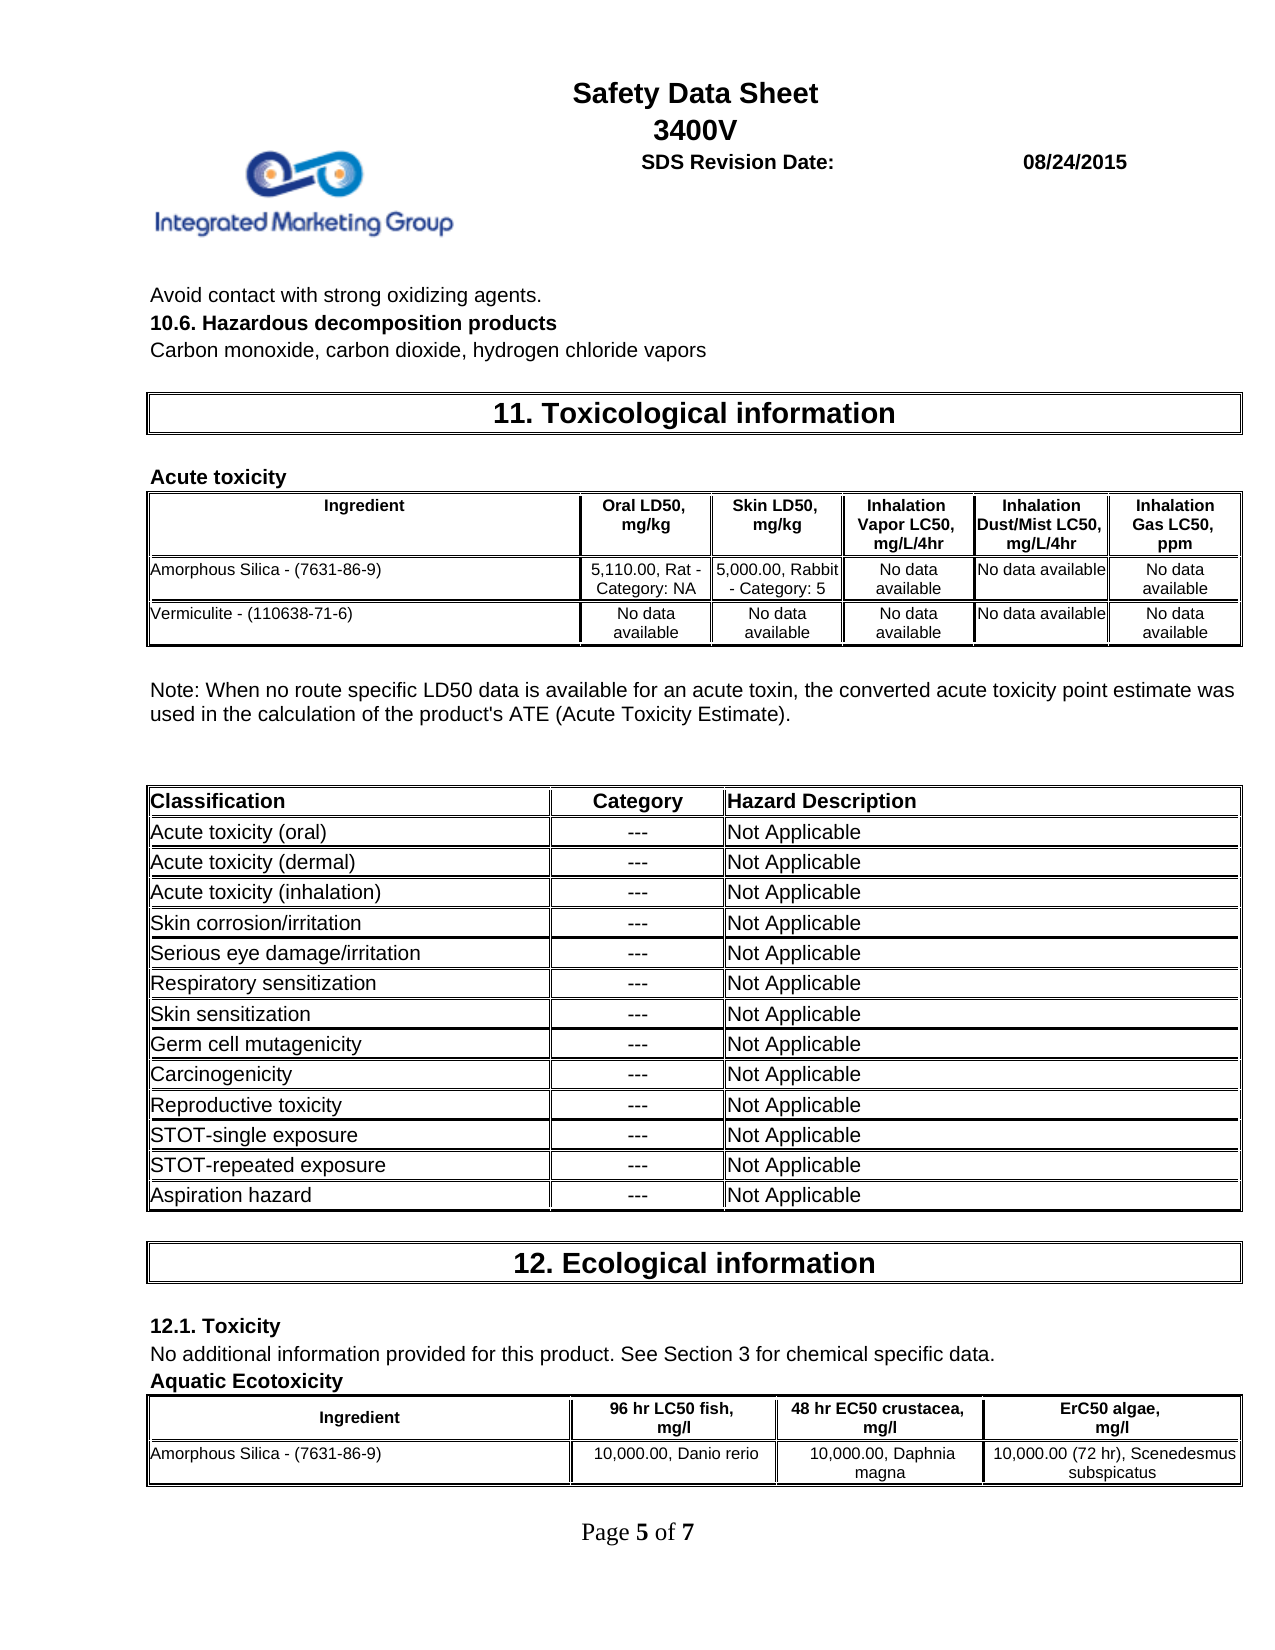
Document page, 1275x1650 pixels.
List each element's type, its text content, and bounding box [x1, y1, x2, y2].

table_cell Skin corrosion/irritation [148, 906, 551, 936]
table_header 12.1. Toxicity [149, 1313, 1242, 1340]
table_header Acute toxicity [149, 464, 1242, 491]
table_cell Acute toxicity (oral) [148, 815, 551, 845]
table_header Inhalation Vapor LC50, mg/L/4hr [843, 492, 974, 554]
table_header Ingredient [150, 494, 580, 554]
table_cell Serious eye damage/irritation [150, 936, 549, 966]
table_cell No data available [580, 603, 712, 644]
table_cell --- [552, 1091, 723, 1118]
table_cell Not Applicable [726, 1057, 1240, 1088]
table_cell No data available [712, 599, 843, 644]
table_header 96 hr LC50 fish, mg/l [571, 1397, 777, 1439]
table_cell 10,000.00 (72 hr), Scenedesmus subspicatus [983, 1439, 1241, 1483]
table_header 11. Toxicological information [150, 395, 1240, 432]
table_cell --- [552, 1000, 723, 1027]
table_header 48 hr EC50 crustacea, mg/l [777, 1396, 983, 1439]
table_cell 10,000.00, Danio rerio [571, 1442, 777, 1483]
table_cell Not Applicable [725, 1179, 1240, 1209]
table_cell --- [551, 1182, 724, 1209]
table_cell --- [552, 1030, 723, 1057]
table_cell Aquatic Ecotoxicity [149, 1367, 1242, 1394]
table_cell Acute toxicity (dermal) [150, 845, 549, 875]
table_cell Vermiculite - (110638-71-6) [150, 599, 580, 644]
table_cell Not Applicable [726, 1027, 1240, 1057]
table_cell Not Applicable [726, 875, 1240, 906]
table_cell No data available [976, 558, 1107, 599]
table_cell Respiratory sensitization [150, 966, 549, 997]
table_cell --- [552, 909, 723, 936]
table_cell --- [552, 1121, 723, 1148]
table_header ErC50 algae, mg/l [983, 1397, 1240, 1439]
table_header Hazard Description [725, 788, 1240, 815]
table_cell No additional information provided for this product. See Section 3 for chemical specific data. [149, 1340, 1242, 1367]
table_header Skin LD50, mg/kg [712, 492, 843, 554]
table_header Inhalation Dust/Mist LC50, mg/L/4hr [974, 494, 1109, 554]
table_cell No data available [843, 603, 974, 644]
table_cell No data available [1109, 599, 1240, 644]
table_cell 5,110.00, Rat - Category: NA [582, 558, 710, 599]
table_cell Not Applicable [726, 966, 1240, 997]
table_header Category [551, 788, 724, 815]
table_cell Not Applicable [725, 906, 1241, 936]
table_cell Not Applicable [725, 997, 1241, 1027]
table_header 12. Ecological information [150, 1244, 1240, 1281]
table_cell --- [552, 1061, 723, 1088]
table_cell Acute toxicity (inhalation) [150, 875, 549, 906]
table_cell --- [552, 879, 723, 906]
table_cell No data available [845, 558, 973, 599]
table_cell --- [552, 939, 723, 966]
table_header Classification [150, 788, 551, 815]
table_cell 10,000.00, Daphnia magna [777, 1442, 983, 1483]
table_cell STOT-repeated exposure [150, 1148, 549, 1178]
table_cell Skin sensitization [148, 997, 551, 1027]
table_cell No data available [974, 603, 1109, 644]
table_cell Carbon monoxide, carbon dioxide, hydrogen chloride vapors [149, 336, 1242, 363]
table_cell Carcinogenicity [150, 1057, 549, 1088]
table_cell Germ cell mutagenicity [150, 1027, 549, 1057]
table_cell Amorphous Silica - (7631-86-9) [150, 555, 579, 599]
table_cell STOT-single exposure [148, 1118, 549, 1148]
table_cell Not Applicable [726, 845, 1240, 875]
table_cell No data available [1110, 555, 1240, 599]
table_cell Not Applicable [726, 1148, 1240, 1178]
table_cell --- [552, 1152, 723, 1178]
table_cell 5,000.00, Rabbit - Category: 5 [713, 558, 841, 599]
table_header Oral LD50, mg/kg [580, 494, 712, 554]
table_cell Reproductive toxicity [148, 1088, 551, 1118]
table_header Ingredient [150, 1396, 571, 1439]
table_cell Not Applicable [725, 1088, 1241, 1118]
table_cell 10.6. Hazardous decomposition products [149, 309, 1242, 336]
table_cell Amorphous Silica - (7631-86-9) [148, 1439, 571, 1483]
table_header Inhalation Gas LC50, ppm [1109, 494, 1240, 554]
table_cell Aspiration hazard [150, 1179, 551, 1209]
table_cell --- [552, 849, 723, 875]
table_cell --- [552, 970, 723, 997]
table_cell --- [552, 818, 723, 845]
table_cell Not Applicable [726, 936, 1240, 966]
table_cell Avoid contact with strong oxidizing agents. [149, 282, 1242, 309]
table_cell Not Applicable [725, 815, 1241, 845]
table_cell Not Applicable [726, 1118, 1241, 1148]
table_header Note: When no route specific LD50 data is available for an acute toxin, the converted acute toxicity point estimate was used in the calculation of the product's ATE (Acute Toxicity Estimate). [149, 676, 1242, 727]
picture [150, 150, 464, 252]
